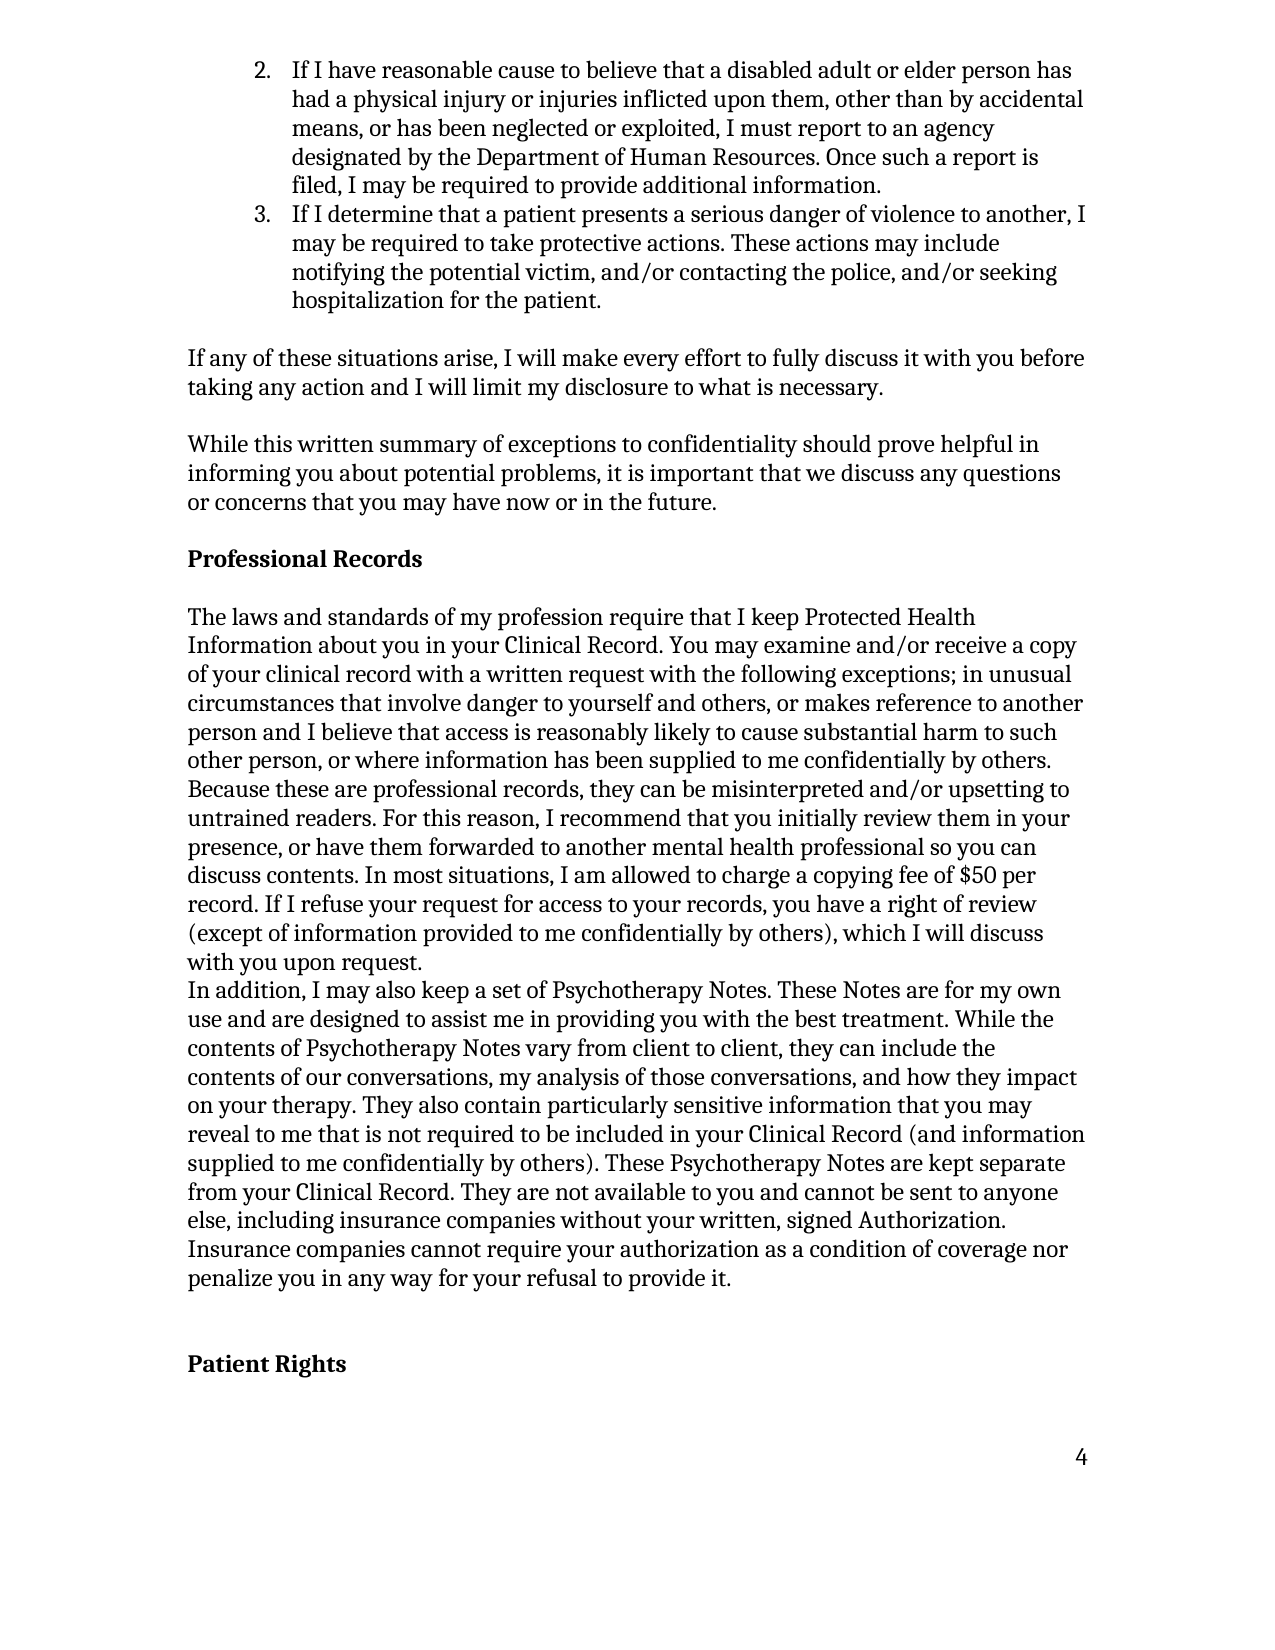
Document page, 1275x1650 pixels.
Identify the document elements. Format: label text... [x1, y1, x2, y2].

text If any of these situations arise, I will make every effort to fully discuss it with you before taking any action and I will limit my disclosure to what is necessary. [187, 344, 1087, 401]
list If I determine that a patient presents a serious danger of violence to another, I may be required to take protective actions. These actions may include notifying the potential victim, and/or contacting the police, and/or seeking hospitalization for the patient. [254, 200, 1087, 315]
list If I have reasonable cause to believe that a disabled adult or elder person has had a physical injury or injuries inflicted upon them, other than by accidental means, or has been neglected or exploited, I must report to an agency designated by the Department of Human Resources. Once such a report is filed, I may be required to provide additional information. [254, 56, 1087, 200]
text Patient Rights [187, 1350, 1087, 1379]
text Professional Records [187, 545, 1087, 574]
text While this written summary of exceptions to confidentiality should prove helpful in informing you about potential problems, it is important that we discuss any questions or concerns that you may have now or in the future. [187, 430, 1087, 516]
text The laws and standards of my profession require that I keep Protected Health Information about you in your Clinical Record. You may examine and/or receive a copy of your clinical record with a written request with the following exceptions; in unusual circumstances that involve danger to yourself and others, or makes reference to another person and I believe that access is reasonably likely to cause substantial harm to such other person, or where information has been supplied to me confidentially by others. Because these are professional records, they can be misinterpreted and/or upsetting to untrained readers. For this reason, I recommend that you initially review them in your presence, or have them forwarded to another mental health professional so you can discuss contents. In most situations, I am allowed to charge a copying fee of $50 per record. If I refuse your request for access to your records, you have a right of review (except of information provided to me confidentially by others), which I will discuss with you upon request. [187, 602, 1087, 976]
text In addition, I may also keep a set of Psychotherapy Notes. These Notes are for my own use and are designed to assist me in providing you with the best treatment. While the contents of Psychotherapy Notes vary from client to client, they can include the contents of our conversations, my analysis of those conversations, and how they impact on your therapy. They also contain particularly sensitive information that you may reveal to me that is not required to be included in your Clinical Record (and information supplied to me confidentially by others). These Psychotherapy Notes are kept separate from your Clinical Record. They are not available to you and cannot be sent to anyone else, including insurance companies without your written, signed Authorization. Insurance companies cannot require your authorization as a condition of coverage nor penalize you in any way for your refusal to provide it. [187, 976, 1087, 1292]
